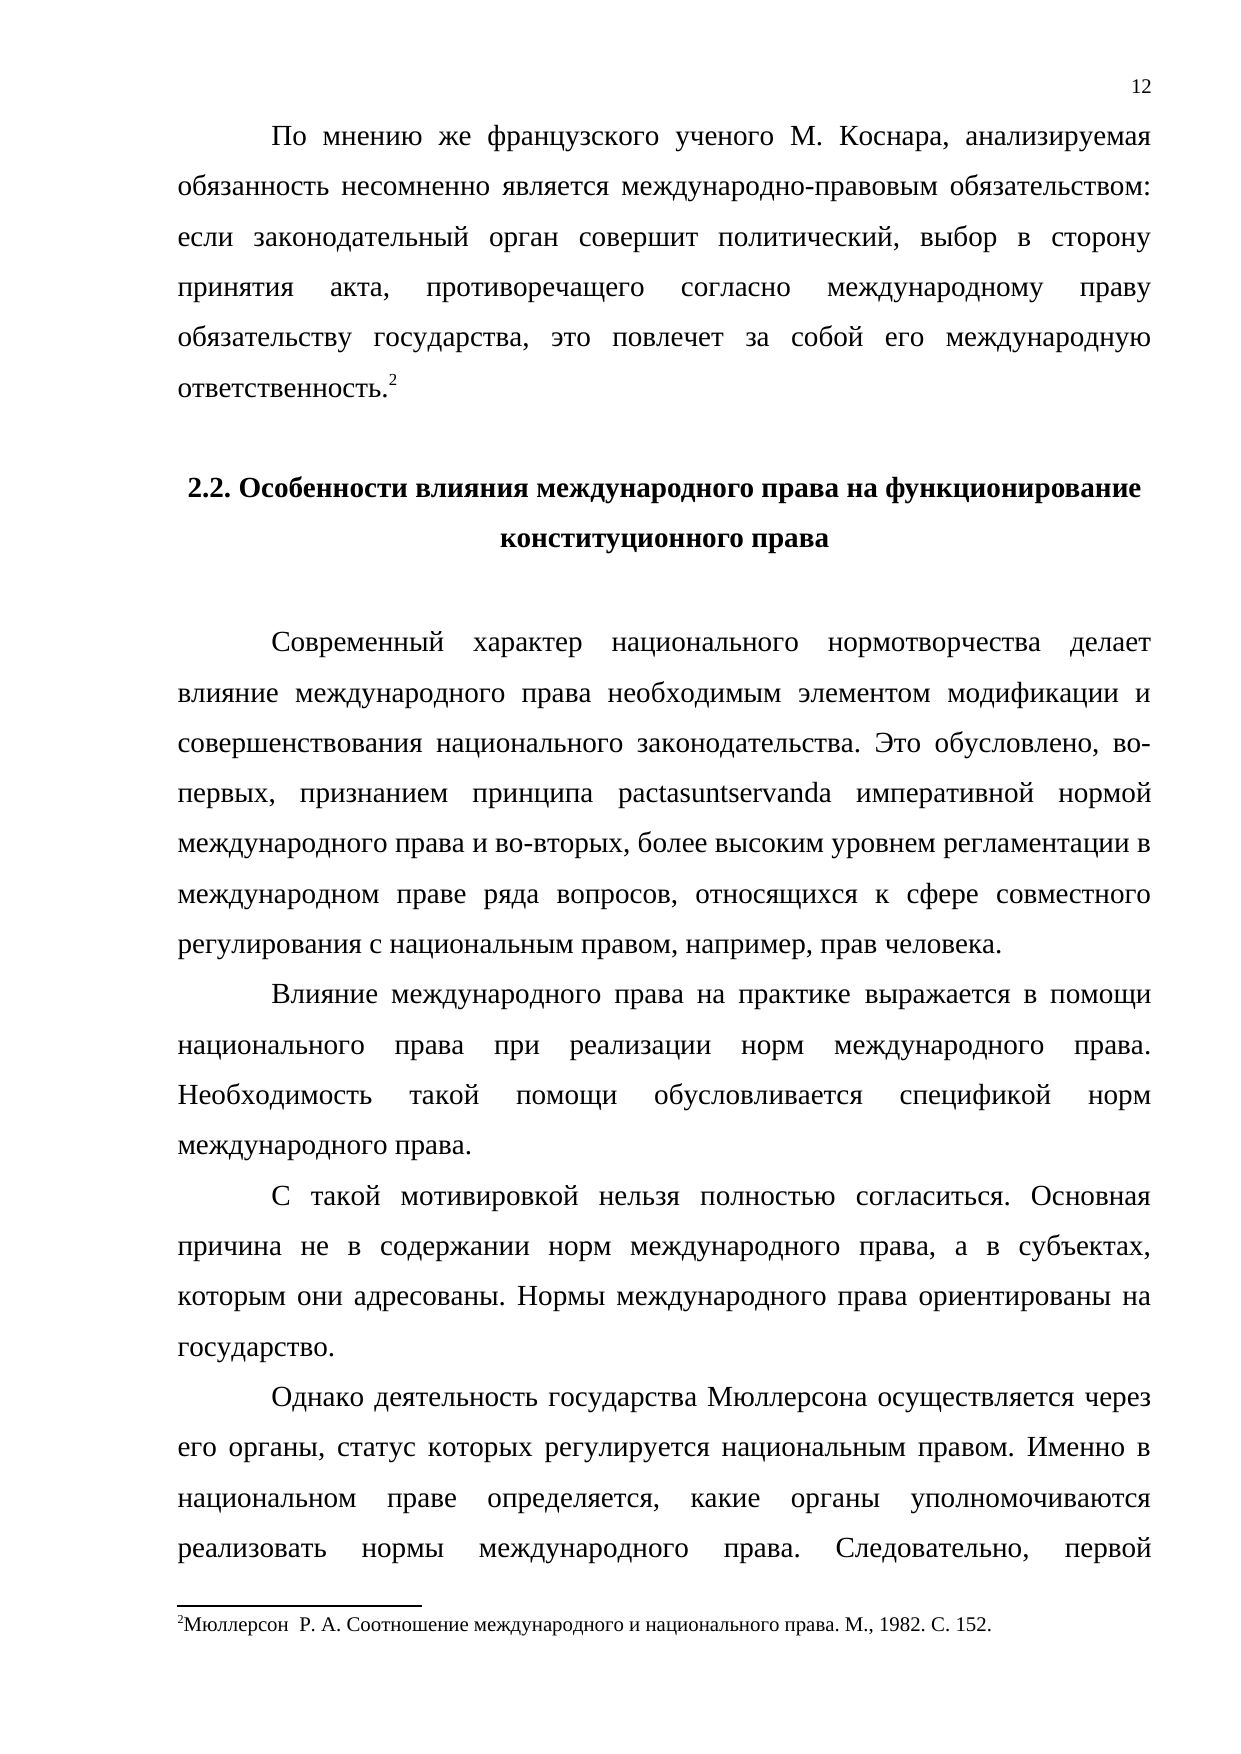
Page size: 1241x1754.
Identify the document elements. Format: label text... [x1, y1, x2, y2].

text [177, 1379, 1152, 1563]
subtitle 2.2. Особенности влияния международного права на функционирование конституционного права [177, 470, 1152, 554]
text Современный характер национального нормотворчества делает влияние международного права необходимым элементом модификации и совершенствования национального законодательства. Это обусловлено, во-первых, признанием принципа pactasuntservanda императивной нормой международного права и во-вторых, более высоким уровнем регламентации в международном праве ряда вопросов, относящихся к сфере совместного регулирования с национальным правом, например, прав человека. [177, 624, 1152, 960]
text Влияние международного права на практике выражается в помощи национального права при реализации норм международного права. Необходимость такой помощи обусловливается спецификой норм международного права. [177, 977, 1152, 1161]
text С такой мотивировкой нельзя полностью согласиться. Основная причина не в содержании норм международного права, а в субъектах, которым они адресованы. Нормы международного права ориентированы на государство. [177, 1178, 1152, 1362]
text По мнению же французского ученого М. Коснара, анализируемая обязанность несомненно является международно-правовым обязательством: если законодательный орган совершит политический, выбор в сторону принятия акта, противоречащего согласно международному праву обязательству государства, это повлечет за собой его международную ответственность. [177, 118, 1152, 403]
